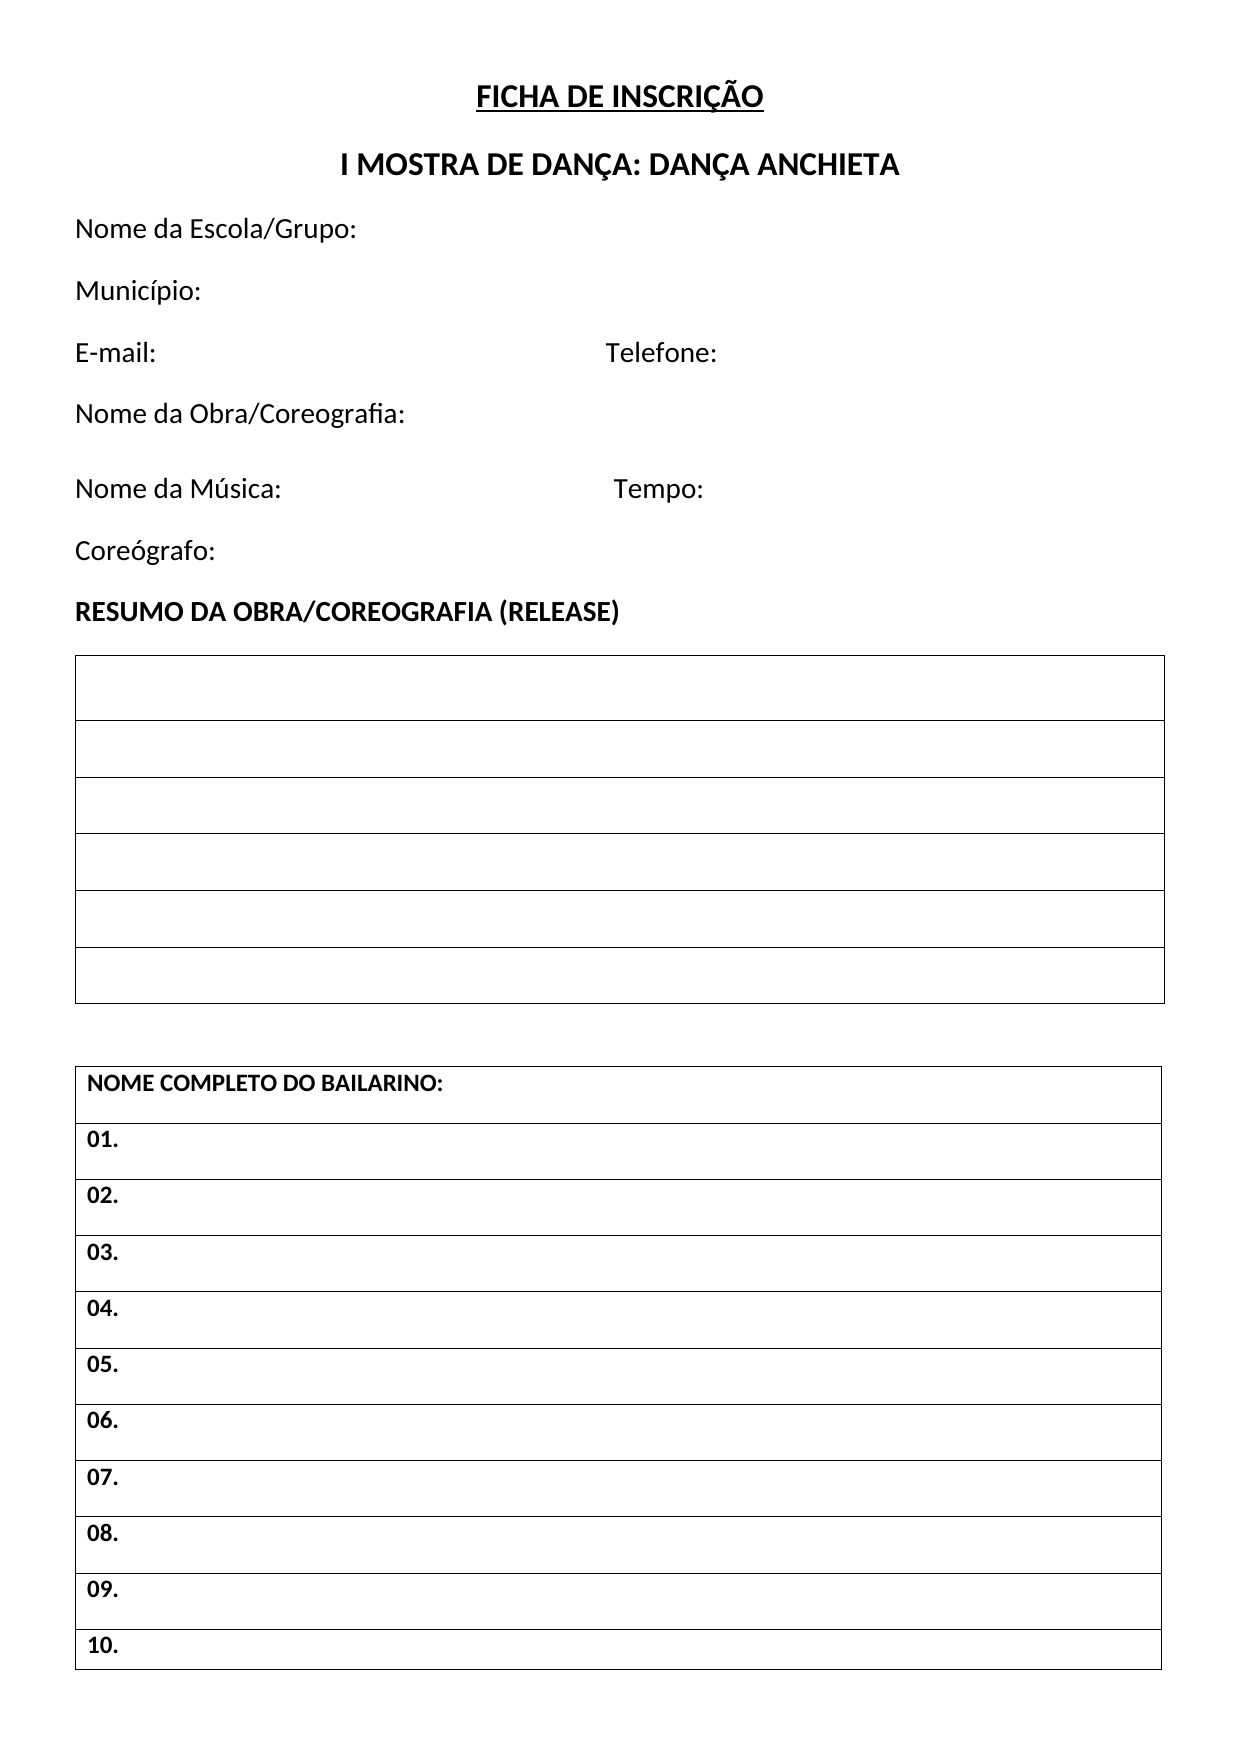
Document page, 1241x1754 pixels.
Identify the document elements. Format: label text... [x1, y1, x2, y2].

table_cell 06. [76, 1405, 1161, 1460]
table_cell 07. [76, 1461, 1161, 1516]
text Nome da Escola/Grupo: [75, 210, 1165, 246]
text Nome da Música: Tempo: [75, 470, 1165, 505]
table_cell 10. [76, 1630, 1161, 1669]
text Município: [75, 272, 1165, 308]
table_cell [76, 948, 1164, 1003]
table_cell 05. [76, 1349, 1161, 1404]
text RESUMO DA OBRA/COREOGRAFIA (RELEASE) [75, 593, 1165, 629]
table_cell 09. [76, 1574, 1161, 1629]
table_cell [76, 778, 1164, 833]
table_cell 08. [76, 1517, 1161, 1572]
table_cell 04. [76, 1292, 1161, 1347]
text I MOSTRA DE DANÇA: DANÇA ANCHIETA [75, 143, 1165, 183]
text Nome da Obra/Coreografia: [75, 396, 1165, 431]
table_cell [76, 834, 1164, 890]
table_header [76, 656, 1164, 720]
table_header NOME COMPLETO DO BAILARINO: [76, 1067, 1161, 1122]
table_cell [76, 891, 1164, 947]
table_cell [76, 721, 1164, 777]
table_cell 02. [76, 1180, 1161, 1235]
text FICHA DE INSCRIÇÃO [75, 75, 1165, 116]
table_cell 01. [76, 1124, 1161, 1179]
table_cell 03. [76, 1236, 1161, 1291]
text E-mail: Telefone: [75, 334, 1165, 369]
text Coreógrafo: [75, 532, 1165, 567]
